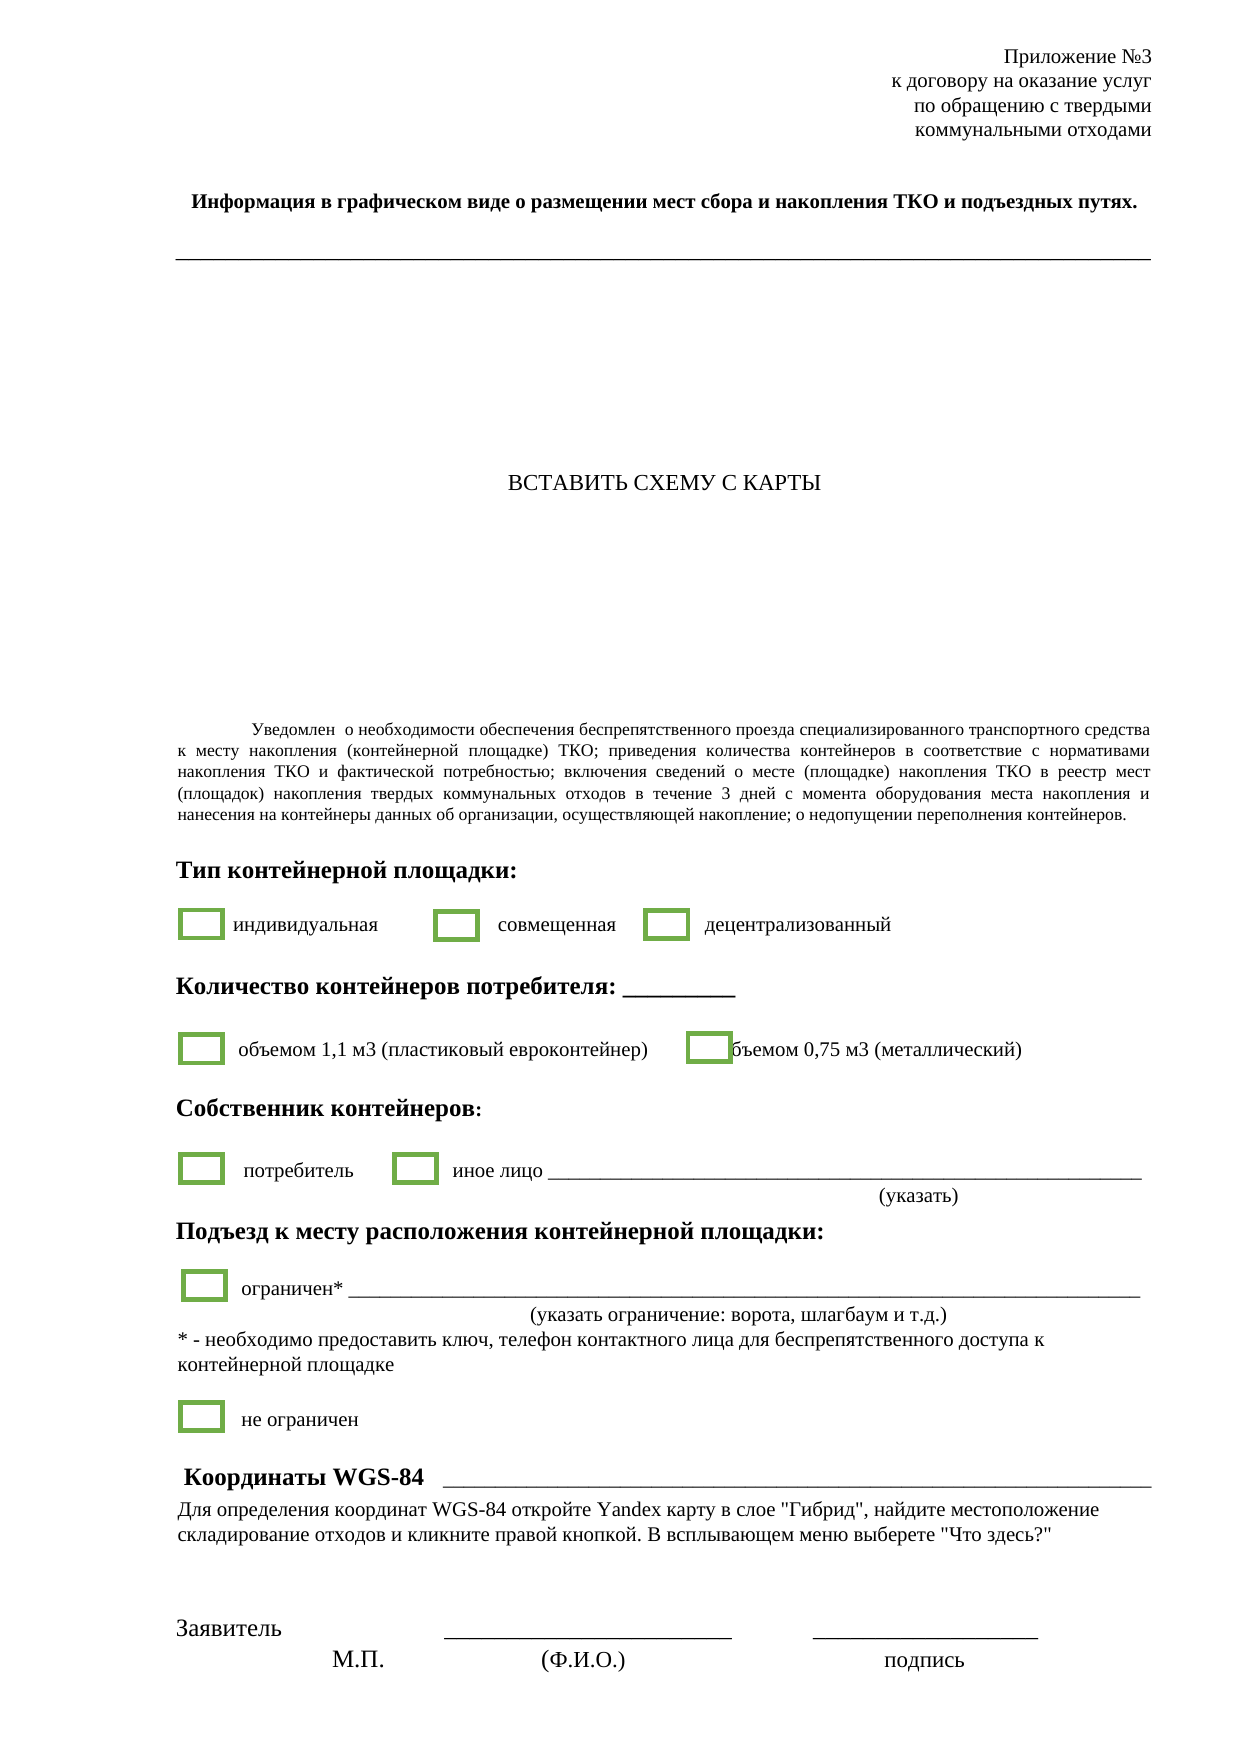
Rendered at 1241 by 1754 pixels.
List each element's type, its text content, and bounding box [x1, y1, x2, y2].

text (указать) [176, 1183, 1152, 1207]
text Количество контейнеров потребителя: _________ [176, 971, 1152, 1000]
text Заявитель _______________________ __________________ [176, 1613, 1152, 1642]
text ограничен* ____________________________________________________________________________ [228, 1276, 1152, 1300]
text к договору на оказание услуг [177, 68, 1152, 92]
text * - необходимо предоставить ключ, телефон контактного лица для беспрепятственного доступа к контейнерной площадке [177, 1327, 1152, 1376]
text Координаты WGS-84 ____________________________________________________________________ [177, 1462, 1152, 1491]
text Тип контейнерной площадки: [176, 856, 1152, 884]
text Для определения координат WGS-84 откройте Yandex карту в слое "Гибрид", найдите местоположение складирование отходов и кликните правой кнопкой. В всплывающем меню выберете "Что здесь?" [177, 1497, 1152, 1546]
text ______________________________________________________________________________ [176, 234, 1152, 263]
text Приложение №3 [177, 44, 1152, 68]
text потребитель иное лицо _________________________________________________________ [439, 1158, 1152, 1182]
text (указать ограничение: ворота, шлагбаум и т.д.) [176, 1302, 1152, 1326]
text индивидуальная совмещенная децентрализованный [480, 912, 643, 936]
text ВСТАВИТЬ СХЕМУ С КАРТЫ [177, 469, 1152, 495]
text не ограничен [225, 1407, 1152, 1431]
text М.П. (Ф.И.О.) подпись [176, 1644, 1152, 1672]
text объемом 1,1 м3 (пластиковый евроконтейнер) объемом 0,75 м3 (металлический) [225, 1037, 686, 1061]
text индивидуальная совмещенная децентрализованный [690, 912, 1152, 936]
text по обращению с твердыми [177, 92, 1152, 117]
text Информация в графическом виде о размещении мест сбора и накопления ТКО и подъездных путях. [177, 189, 1152, 213]
text Уведомлен о необходимости обеспечения беспрепятственного проезда специализированного транспортного средства к месту накопления (контейнерной площадке) ТКО; приведения количества контейнеров в соответствие с нормативами накопления ТКО и фактической потребностью; включения сведений о месте (площадке) накопления ТКО в реестр мест (площадок) накопления твердых коммунальных отходов в течение 3 дней с момента оборудования места накопления и нанесения на контейнеры данных об организации, осуществляющей накопление; о недопущении переполнения контейнеров. [177, 719, 1152, 824]
text индивидуальная совмещенная децентрализованный [225, 912, 433, 936]
text Подъезд к месту расположения контейнерной площадки: [176, 1216, 1152, 1245]
text объемом 1,1 м3 (пластиковый евроконтейнер) объемом 0,75 м3 (металлический) [733, 1037, 1152, 1061]
text Собственник контейнеров: [176, 1093, 1152, 1122]
text коммунальными отходами [177, 117, 1152, 141]
